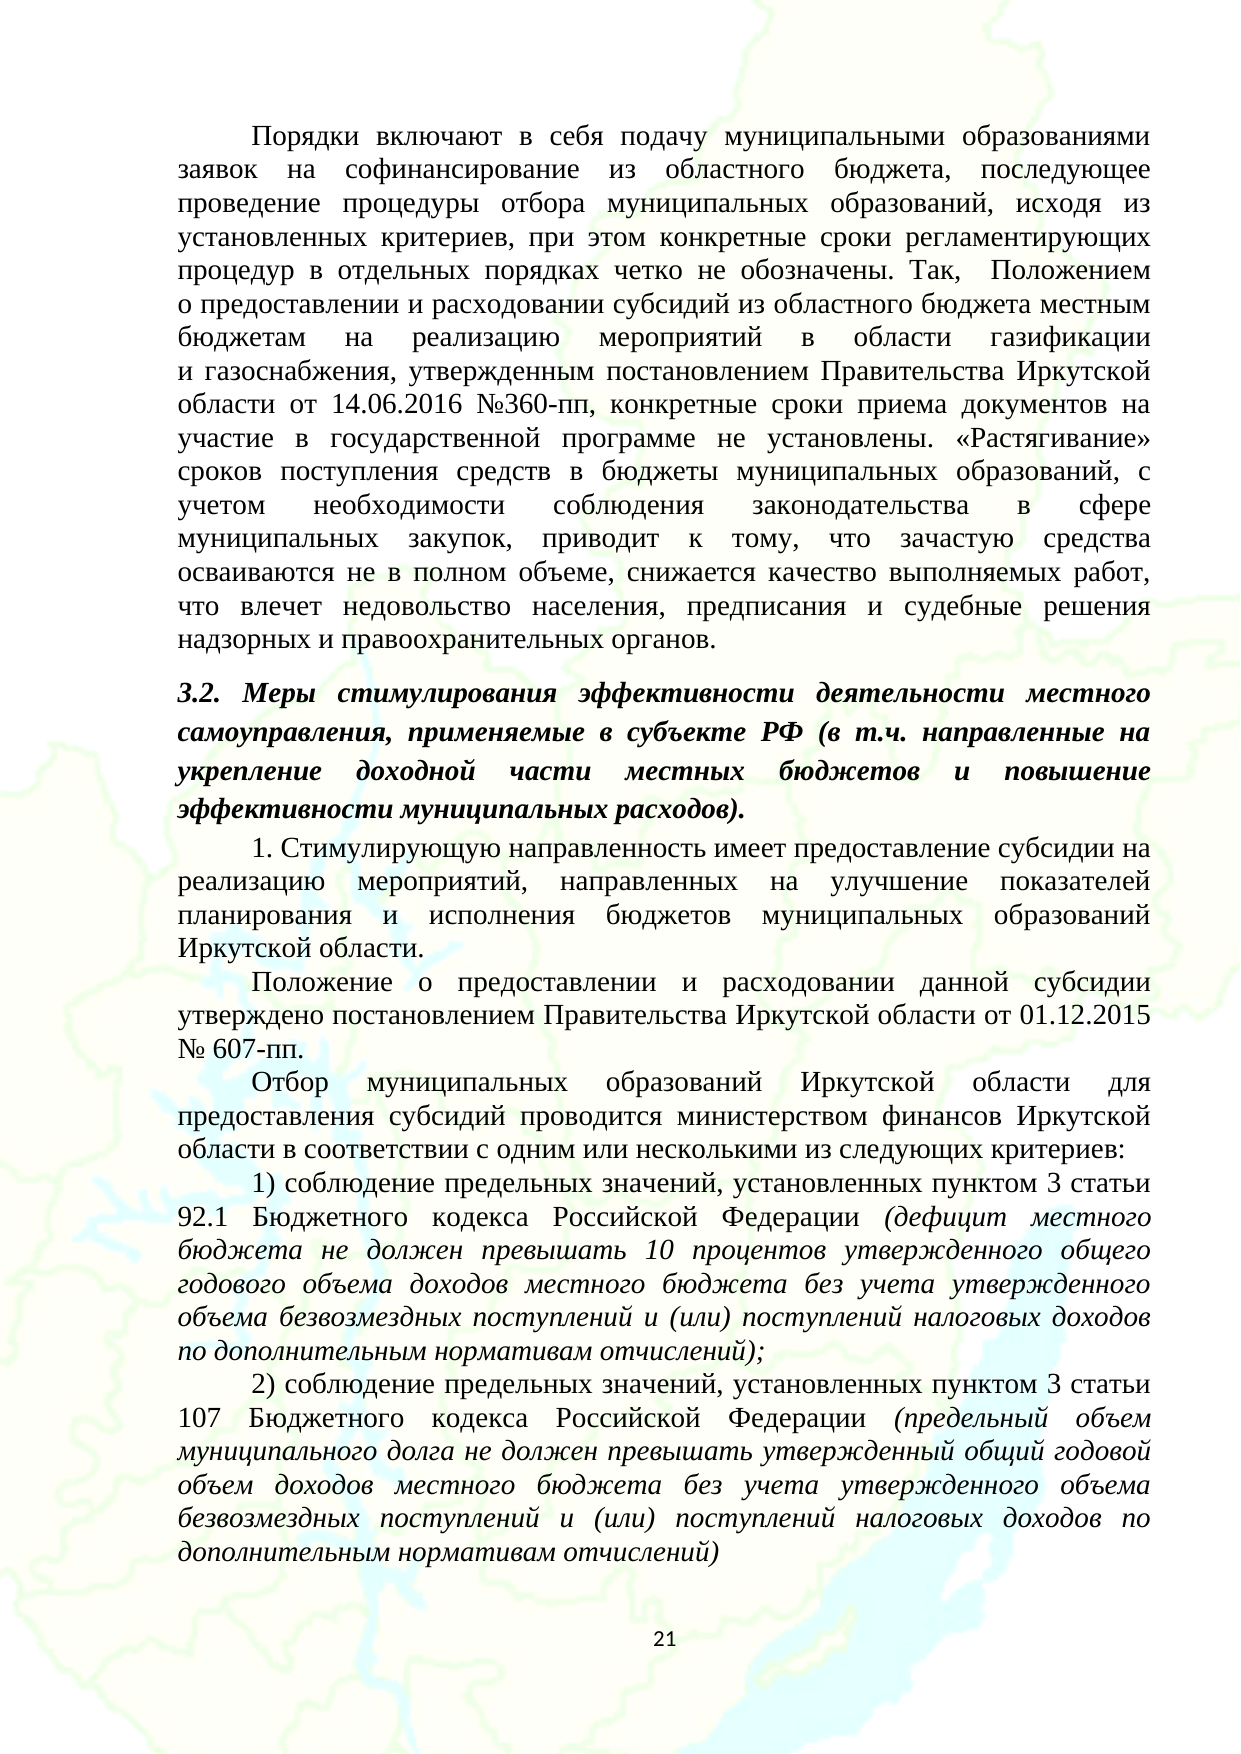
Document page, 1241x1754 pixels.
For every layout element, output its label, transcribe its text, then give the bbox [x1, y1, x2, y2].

text Порядки включают в себя подачу муниципальными образованиями заявок на софинансирование из областного бюджета, последующее проведение процедуры отбора муниципальных образований, исходя из установленных критериев, при этом конкретные сроки регламентирующих процедур в отдельных порядках четко не обозначены. Так, Положением о предоставлении и расходовании субсидий из областного бюджета местным бюджетам на реализацию мероприятий в области газификации и газоснабжения, утвержденным постановлением Правительства Иркутской области от 14.06.2016 №360-пп, конкретные сроки приема документов на участие в государственной программе не установлены. «Растягивание» сроков поступления средств в бюджеты муниципальных образований, с учетом необходимости соблюдения законодательства в сфере муниципальных закупок, приводит к тому, что зачастую средства осваиваются не в полном объеме, снижается качество выполняемых работ, что влечет недовольство населения, предписания и судебные решения надзорных и правоохранительных органов. [177, 118, 1152, 655]
subtitle 3.2. Меры стимулирования эффективности деятельности местного самоуправления, применяемые в субъекте РФ (в т.ч. направленные на укрепление доходной части местных бюджетов и повышение эффективности муниципальных расходов). [177, 676, 1152, 825]
text 2) соблюдение предельных значений, установленных пунктом 3 статьи 107 Бюджетного кодекса Российской Федерации (предельный объем муниципального долга не должен превышать утвержденный общий годовой объем доходов местного бюджета без учета утвержденного объема безвозмездных поступлений и (или) поступлений налоговых доходов по дополнительным нормативам отчислений) [177, 1366, 1152, 1568]
text Положение о предоставлении и расходовании данной субсидии утверждено постановлением Правительства Иркутской области от 01.12.2015 № 607-пп. [177, 964, 1152, 1064]
text 1. Стимулирующую направленность имеет предоставление субсидии на реализацию мероприятий, направленных на улучшение показателей планирования и исполнения бюджетов муниципальных образований Иркутской области. [177, 830, 1152, 964]
text 1) соблюдение предельных значений, установленных пунктом 3 статьи 92.1 Бюджетного кодекса Российской Федерации (дефицит местного бюджета не должен превышать 10 процентов утвержденного общего годового объема доходов местного бюджета без учета утвержденного объема безвозмездных поступлений и (или) поступлений налоговых доходов по дополнительным нормативам отчислений); [177, 1165, 1152, 1366]
text Отбор муниципальных образований Иркутской области для предоставления субсидий проводится министерством финансов Иркутской области в соответствии с одним или несколькими из следующих критериев: [177, 1064, 1152, 1165]
